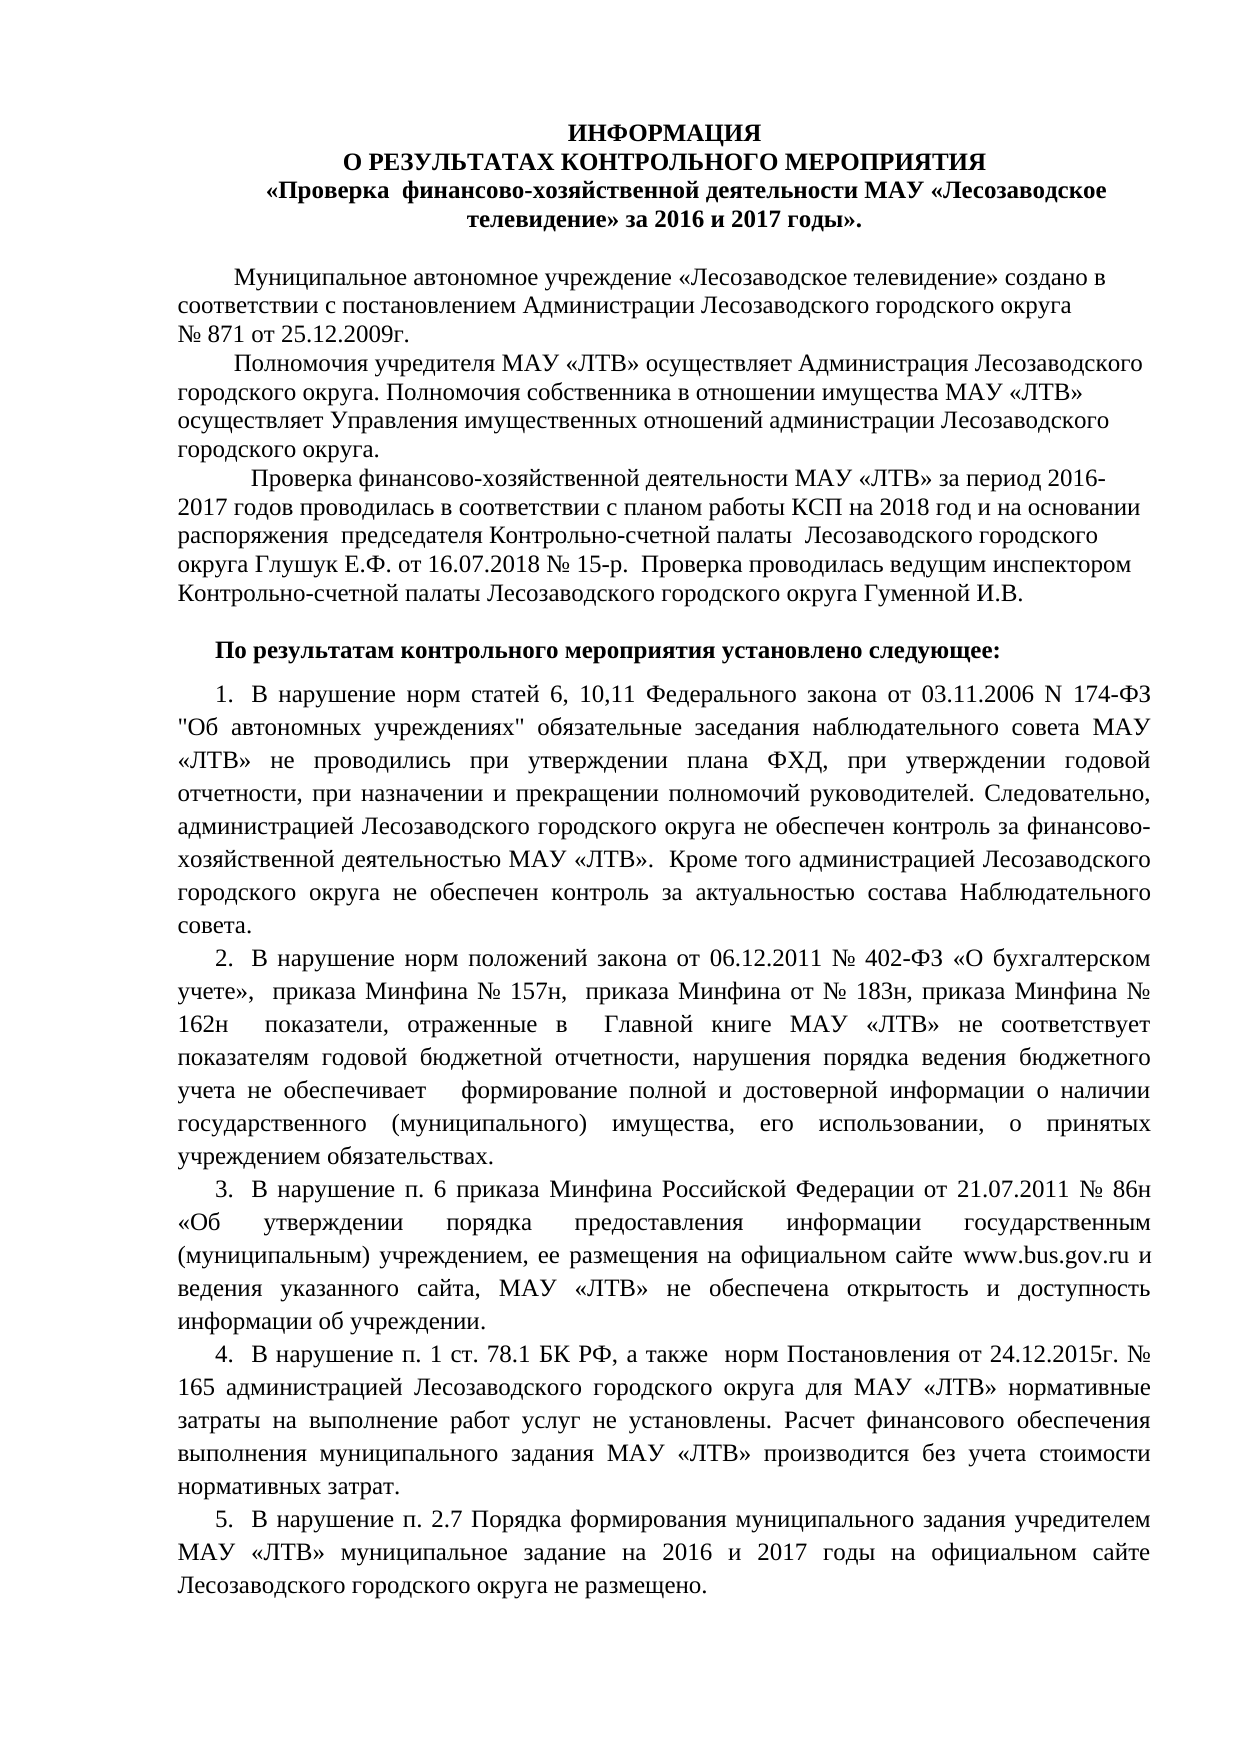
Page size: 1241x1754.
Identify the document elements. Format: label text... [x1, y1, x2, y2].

text Проверка финансово-хозяйственной деятельности МАУ «ЛТВ» за период 2016-2017 годов проводилась в соответствии с планом работы КСП на 2018 год и на основании распоряжения председателя Контрольно-счетной палаты Лесозаводского городского округа Глушук Е.Ф. от 16.07.2018 № 15-р. Проверка проводилась ведущим инспектором Контрольно-счетной палаты Лесозаводского городского округа Гуменной И.В. [177, 463, 1152, 607]
list В нарушение норм статей 6, 10,11 Федерального закона от 03.11.2006 N 174-ФЗ "Об автономных учреждениях" обязательные заседания наблюдательного совета МАУ «ЛТВ» не проводились при утверждении плана ФХД, при утверждении годовой отчетности, при назначении и прекращении полномочий руководителей. Следовательно, администрацией Лесозаводского городского округа не обеспечен контроль за финансово-хозяйственной деятельностью МАУ «ЛТВ». Кроме того администрацией Лесозаводского городского округа не обеспечен контроль за актуальностью состава Наблюдательного совета. [177, 679, 1152, 939]
text Полномочия учредителя МАУ «ЛТВ» осуществляет Администрация Лесозаводского городского округа. Полномочия собственника в отношении имущества МАУ «ЛТВ» осуществляет Управления имущественных отношений администрации Лесозаводского городского округа. [177, 348, 1152, 463]
text О РЕЗУЛЬТАТАХ КОНТРОЛЬНОГО МЕРОПРИЯТИЯ [177, 147, 1152, 176]
list В нарушение п. 1 ст. 78.1 БК РФ, а также норм Постановления от 24.12.2015г. № 165 администрацией Лесозаводского городского округа для МАУ «ЛТВ» нормативные затраты на выполнение работ услуг не установлены. Расчет финансового обеспечения выполнения муниципального задания МАУ «ЛТВ» производится без учета стоимости нормативных затрат. [177, 1339, 1152, 1500]
text «Проверка финансово-хозяйственной деятельности МАУ «Лесозаводское телевидение» за 2016 и 2017 годы». [177, 176, 1152, 233]
list В нарушение норм положений закона от 06.12.2011 № 402-ФЗ «О бухгалтерском учете», приказа Минфина № 157н, приказа Минфина от № 183н, приказа Минфина № 162н показатели, отраженные в Главной книге МАУ «ЛТВ» не соответствует показателям годовой бюджетной отчетности, нарушения порядка ведения бюджетного учета не обеспечивает формирование полной и достоверной информации о наличии государственного (муниципального) имущества, его использовании, о принятых учреждением обязательствах. [177, 943, 1152, 1170]
text Муниципальное автономное учреждение «Лесозаводское телевидение» создано в соответствии с постановлением Администрации Лесозаводского городского округа № 871 от 25.12.2009г. [177, 262, 1152, 348]
list По результатам контрольного мероприятия установлено следующее: [215, 636, 1152, 664]
list В нарушение п. 6 приказа Минфина Российской Федерации от 21.07.2011 № 86н «Об утверждении порядка предоставления информации государственным (муниципальным) учреждением, ее размещения на официальном сайте www.bus.gov.ru и ведения указанного сайта, МАУ «ЛТВ» не обеспечена открытость и доступность информации об учреждении. [177, 1174, 1152, 1335]
list В нарушение п. 2.7 Порядка формирования муниципального задания учредителем МАУ «ЛТВ» муниципальное задание на 2016 и 2017 годы на официальном сайте Лесозаводского городского округа не размещено. [177, 1504, 1152, 1599]
text ИНФОРМАЦИЯ [177, 118, 1152, 147]
